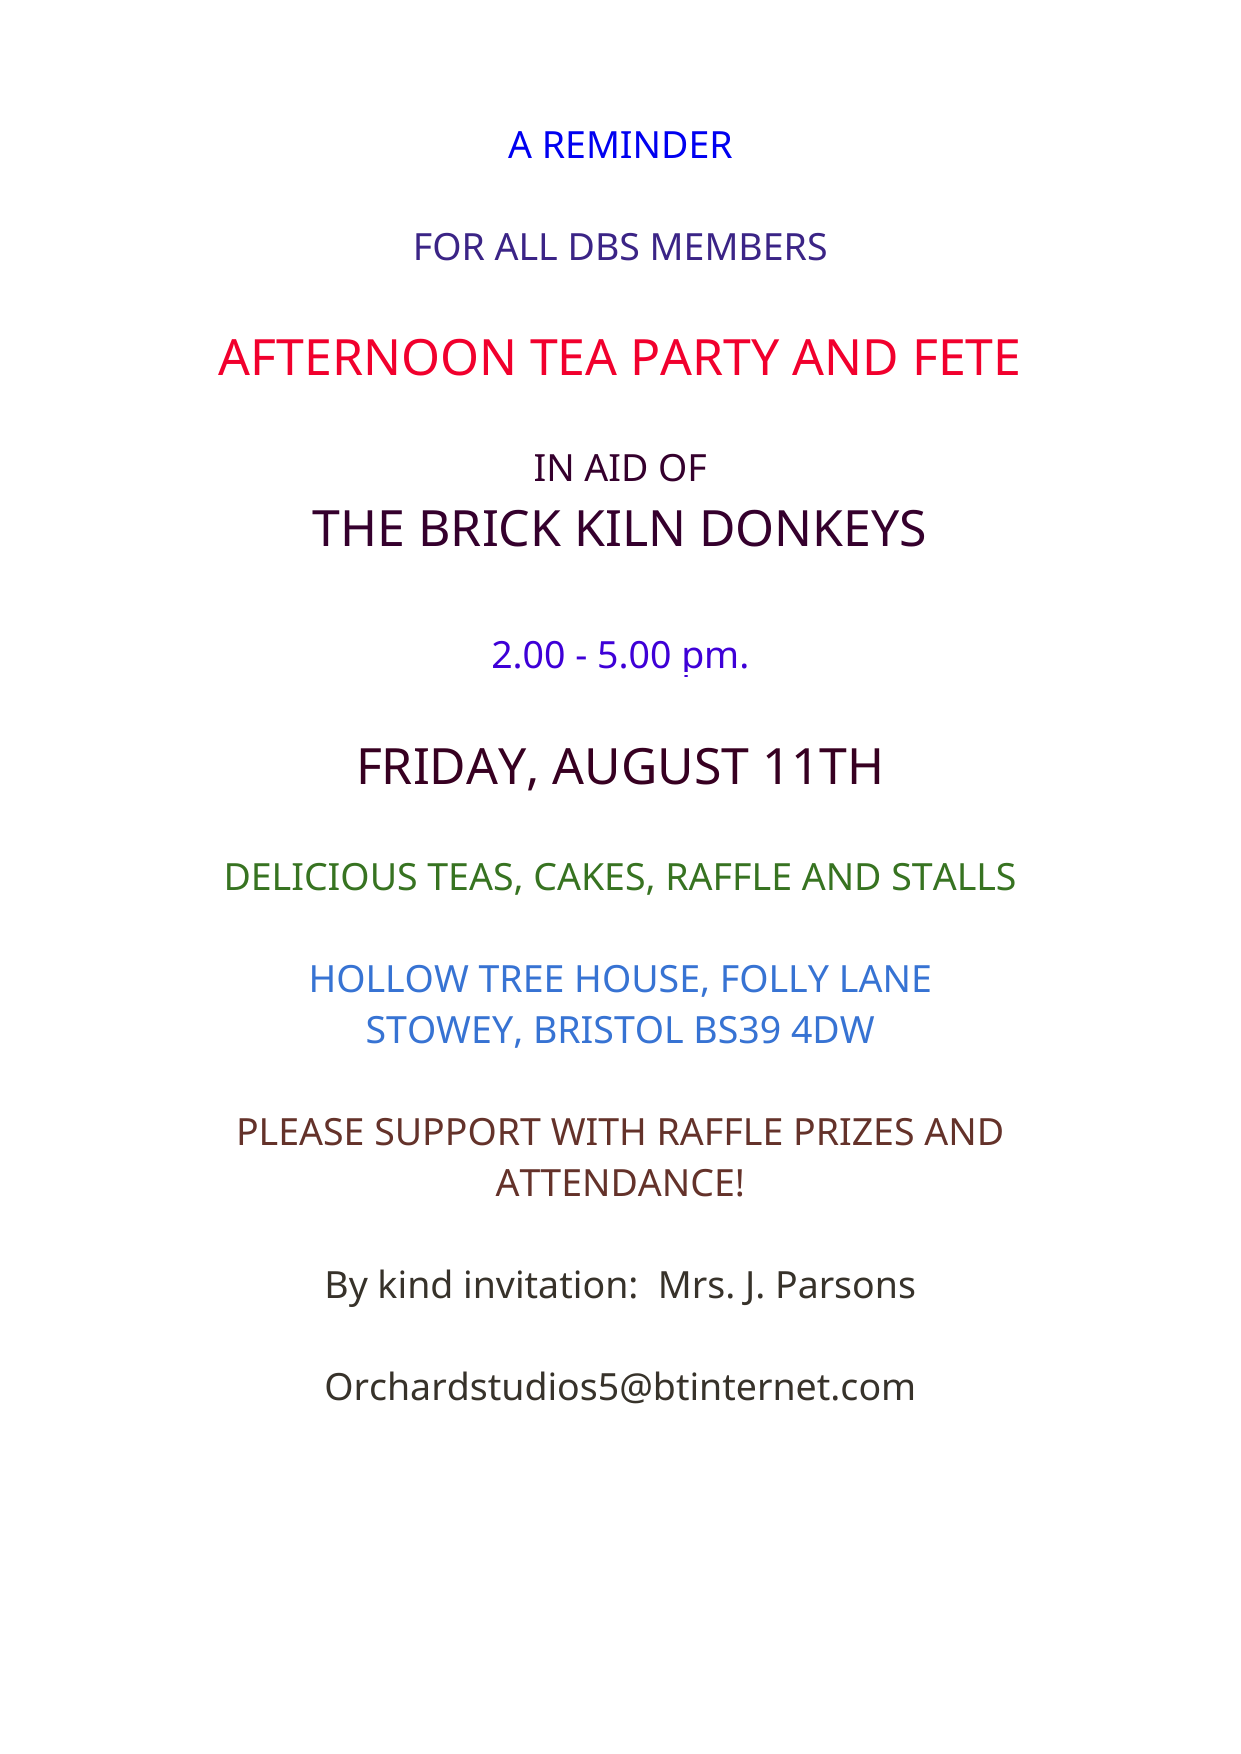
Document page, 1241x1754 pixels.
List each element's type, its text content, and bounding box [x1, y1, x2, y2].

text Orchardstudios5@btinternet.com [118, 1360, 1122, 1411]
text HOLLOW TREE HOUSE, FOLLY LANE [118, 952, 1122, 1003]
text PLEASE SUPPORT WITH RAFFLE PRIZES AND ATTENDANCE! [118, 1105, 1122, 1207]
text AFTERNOON TEA PARTY AND FETE [118, 322, 1122, 390]
text IN AID OF [118, 441, 1122, 492]
text A REMINDER [118, 118, 1122, 169]
text FRIDAY, AUGUST 11TH [118, 731, 1122, 799]
text 2.00 - 5.00 pm. [118, 629, 1122, 680]
text STOWEY, BRISTOL BS39 4DW [118, 1003, 1122, 1054]
text By kind invitation: Mrs. J. Parsons [118, 1258, 1122, 1309]
text FOR ALL DBS MEMBERS [118, 220, 1122, 271]
text THE BRICK KILN DONKEYS [118, 492, 1122, 561]
text DELICIOUS TEAS, CAKES, RAFFLE AND STALLS [118, 850, 1122, 901]
